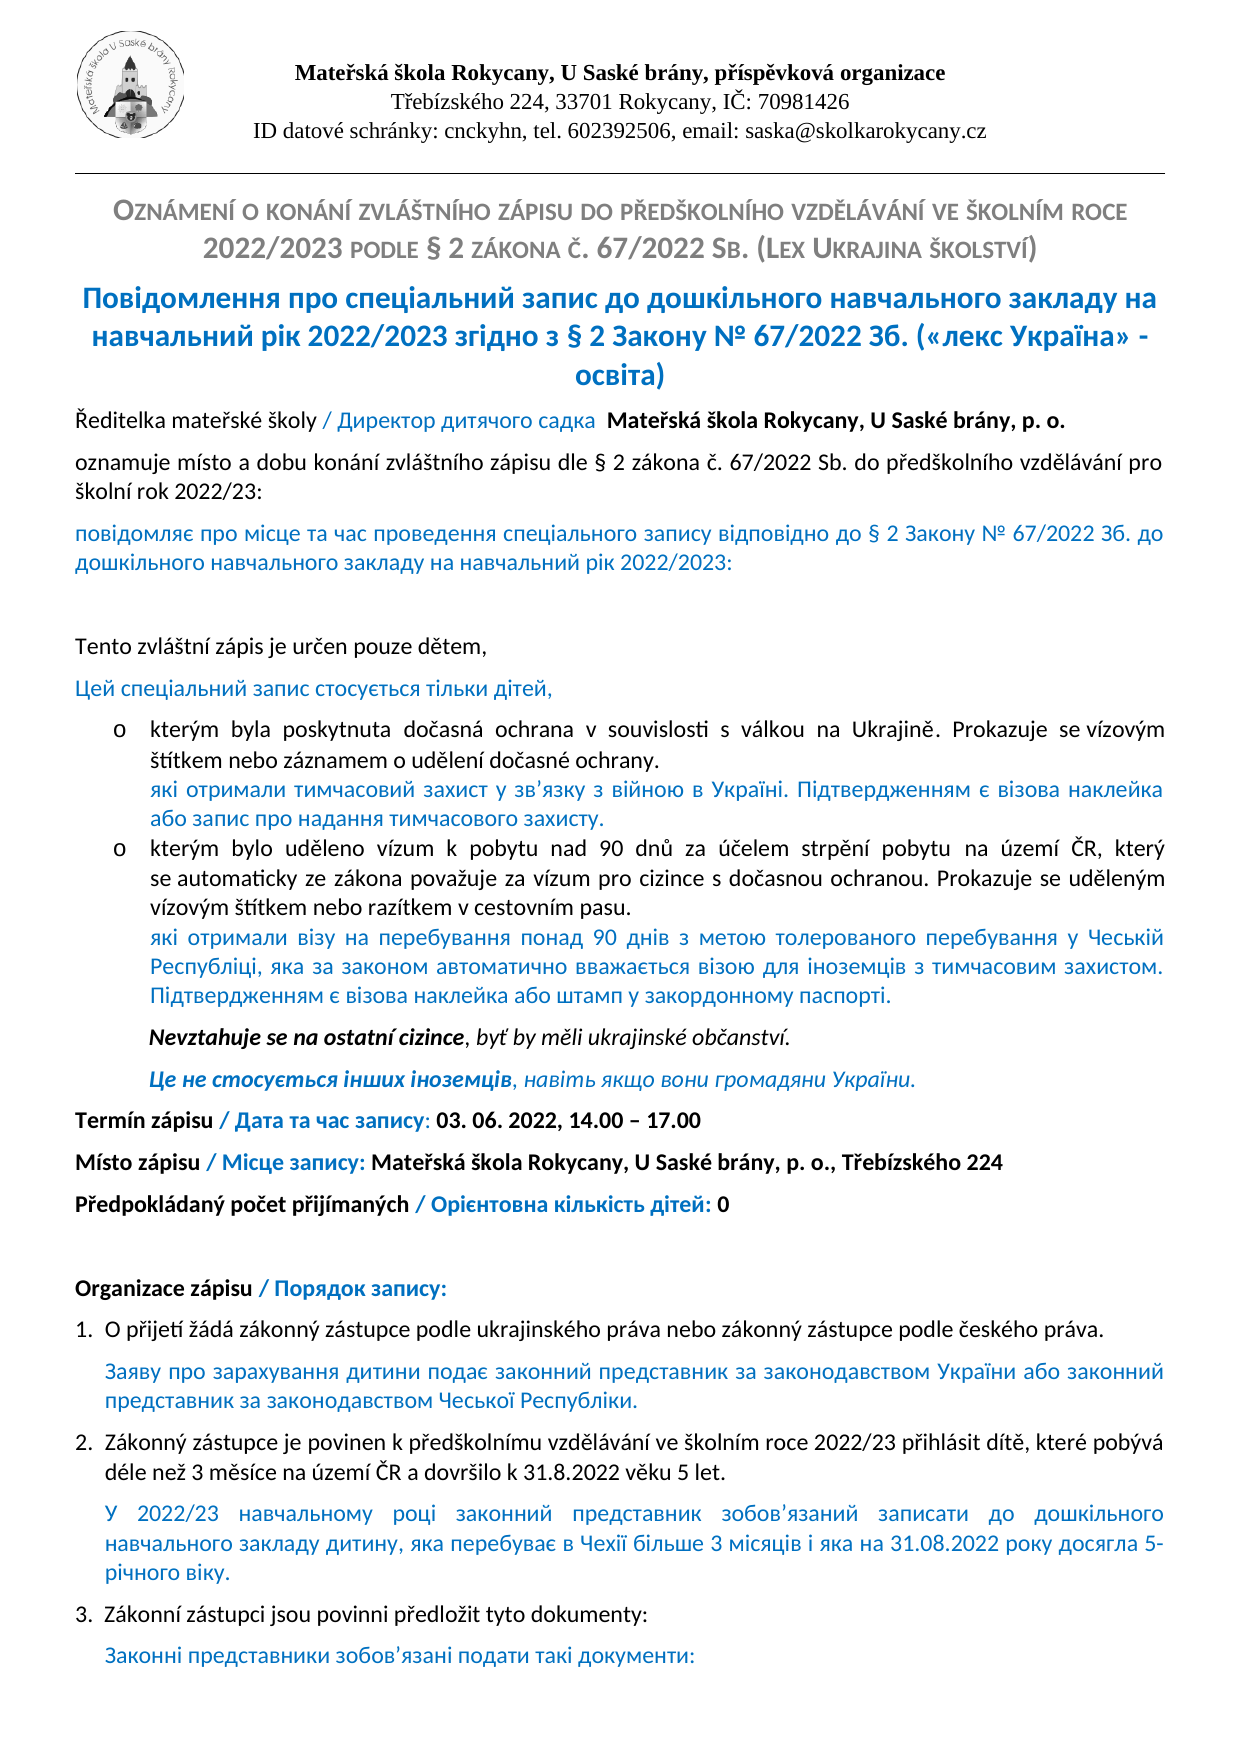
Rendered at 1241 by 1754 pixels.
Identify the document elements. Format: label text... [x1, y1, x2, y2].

text Organizace zápisu / Порядок запису: [75, 1273, 1165, 1302]
text Цей спеціальний запис стосується тільки дітей, [75, 673, 1165, 702]
text Nevztahuje se na ostatní cizince, byť by měli ukrajinské občanství. [75, 1022, 1165, 1051]
subtitle Oznámení o konání zvláštního zápisu do předškolního vzdělávání ve školním roce 2022/2023 podle § 2 zákona č. 67/2022 Sb. (Lex Ukrajina školství) [75, 189, 1165, 266]
text Termín zápisu / Дата та час запису: 03. 06. 2022, 14.00 – 17.00 [75, 1106, 1165, 1135]
picture [77, 31, 184, 138]
list kterým byla poskytnuta dočasná ochrana v souvislosti s válkou na Ukrajině. Prokazuje se vízovým štítkem nebo záznamem o udělení dočasné ochrany. [112, 714, 1165, 774]
text Předpokládaný počet přijímaných / Орієнтовна кількість дітей: 0 [75, 1189, 1165, 1218]
text oznamuje místo a dobu konání zvláštního zápisu dle § 2 zákona č. 67/2022 Sb. do předškolního vzdělávání pro školní rok 2022/23: [75, 447, 1165, 506]
text Tento zvláštní zápis je určen pouze dětem, [75, 631, 1165, 660]
text Заяву про зарахування дитини подає законний представник за законодавством України або законний представник за законодавством Чеської Республіки. [104, 1356, 1165, 1415]
text ID datové schránky: cnckyhn, tel. 602392506, email: saska@skolkarokycany.cz [75, 117, 1165, 143]
text Místo zápisu / Місце запису: Mateřská škola Rokycany, U Saské brány, p. o., Třebízského 224 [75, 1147, 1165, 1177]
list kterým bylo uděleno vízum k pobytu nad 90 dnů za účelem strpění pobytu na území ČR, který se automaticky ze zákona považuje za vízum pro cizince s dočasnou ochranou. Prokazuje se uděleným vízovým štítkem nebo razítkem v cestovním pasu. [112, 833, 1165, 922]
text У 2022/23 навчальному році законний представник зобов’язаний записати до дошкільного навчального закладу дитину, яка перебуває в Чехії більше 3 місяців і яка на 31.08.2022 року досягла 5-річного віку. [75, 1498, 1165, 1586]
text повідомляє про місце та час проведення спеціального запису відповідно до § 2 Закону № 67/2022 Зб. до дошкільного навчального закладу на навчальний рік 2022/2023: [75, 518, 1165, 577]
text Законні представники зобов’язані подати такі документи: [75, 1640, 1165, 1670]
text Třebízského 224, 33701 Rokycany, IČ: 70981426 [186, 88, 1165, 114]
list які отримали візу на перебування понад 90 днів з метою толерованого перебування у Чеській Республіці, яка за законом автоматично вважається візою для іноземців з тимчасовим захистом. Підтвердженням є візова наклейка або штамп у закордонному паспорті. [150, 922, 1165, 1009]
text Повідомлення про спеціальний запис до дошкільного навчального закладу на навчальний рік 2022/2023 згідно з § 2 Закону № 67/2022 Зб. («лекс Україна» - освіта) [75, 278, 1165, 393]
text Ředitelka mateřské školy / Директор дитячого садка Mateřská škola Rokycany, U Saské brány, p. o. [75, 405, 1165, 434]
text Mateřská škola Rokycany, U Saské brány, příspěvková organizace [186, 59, 1165, 85]
text 1. O přijetí žádá zákonný zástupce podle ukrajinského práva nebo zákonný zástupce podle českého práva. [75, 1314, 1165, 1344]
list які отримали тимчасовий захист у зв’язку з війною в Україні. Підтвердженням є візова наклейка або запис про надання тимчасового захисту. [150, 774, 1165, 833]
text Це не стосується інших іноземців, навіть якщо вони громадяни України. [75, 1064, 1165, 1093]
text 3. Zákonní zástupci jsou povinni předložit tyto dokumenty: [75, 1599, 1165, 1628]
text 2. Zákonný zástupce je povinen k předškolnímu vzdělávání ve školním roce 2022/23 přihlásit dítě, které pobývá déle než 3 měsíce na území ČR a dovršilo k 31.8.2022 věku 5 let. [75, 1427, 1165, 1486]
